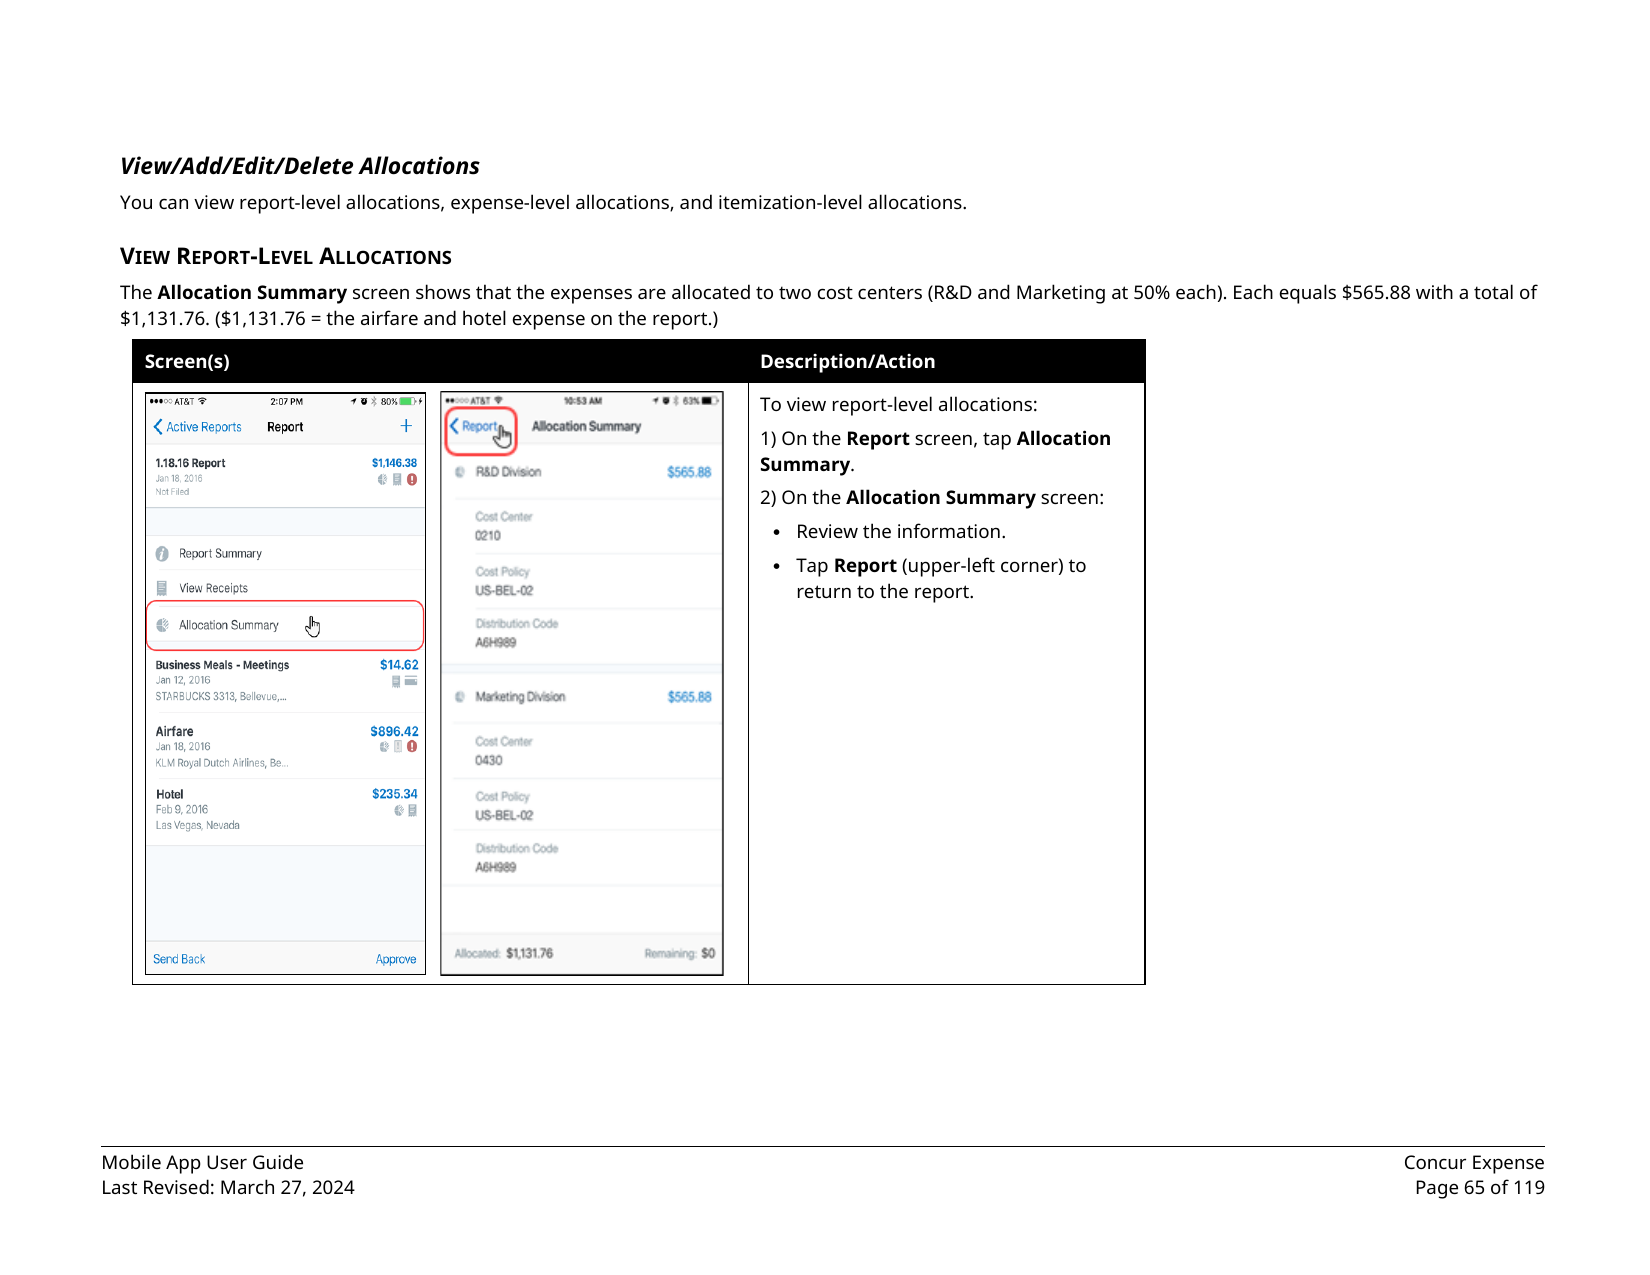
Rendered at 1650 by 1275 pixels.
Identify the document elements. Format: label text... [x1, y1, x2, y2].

subtitle View Report-Level Allocations [120, 240, 1545, 271]
picture [146, 394, 425, 974]
text You can view report-level allocations, expense-level allocations, and itemization-level allocations. [120, 189, 1545, 215]
picture [440, 391, 724, 976]
subtitle View/Add/Edit/Delete Allocations [120, 150, 1545, 181]
table_header Screen(s) [133, 340, 748, 382]
table_header Description/Action [749, 340, 1144, 382]
text The Allocation Summary screen shows that the expenses are allocated to two cost centers (R&D and Marketing at 50% each). Each equals $565.88 with a total of $1,131.76. ($1,131.76 = the airfare and hotel expense on the report.) [120, 280, 1545, 331]
table_cell [133, 383, 748, 983]
table_cell To view report-level allocations: 1) On the Report screen, tap Allocation Summary. 2) On the Allocation Summary screen: Review the information. Tap Report (upper-left corner) to return to the report. [749, 383, 1144, 983]
